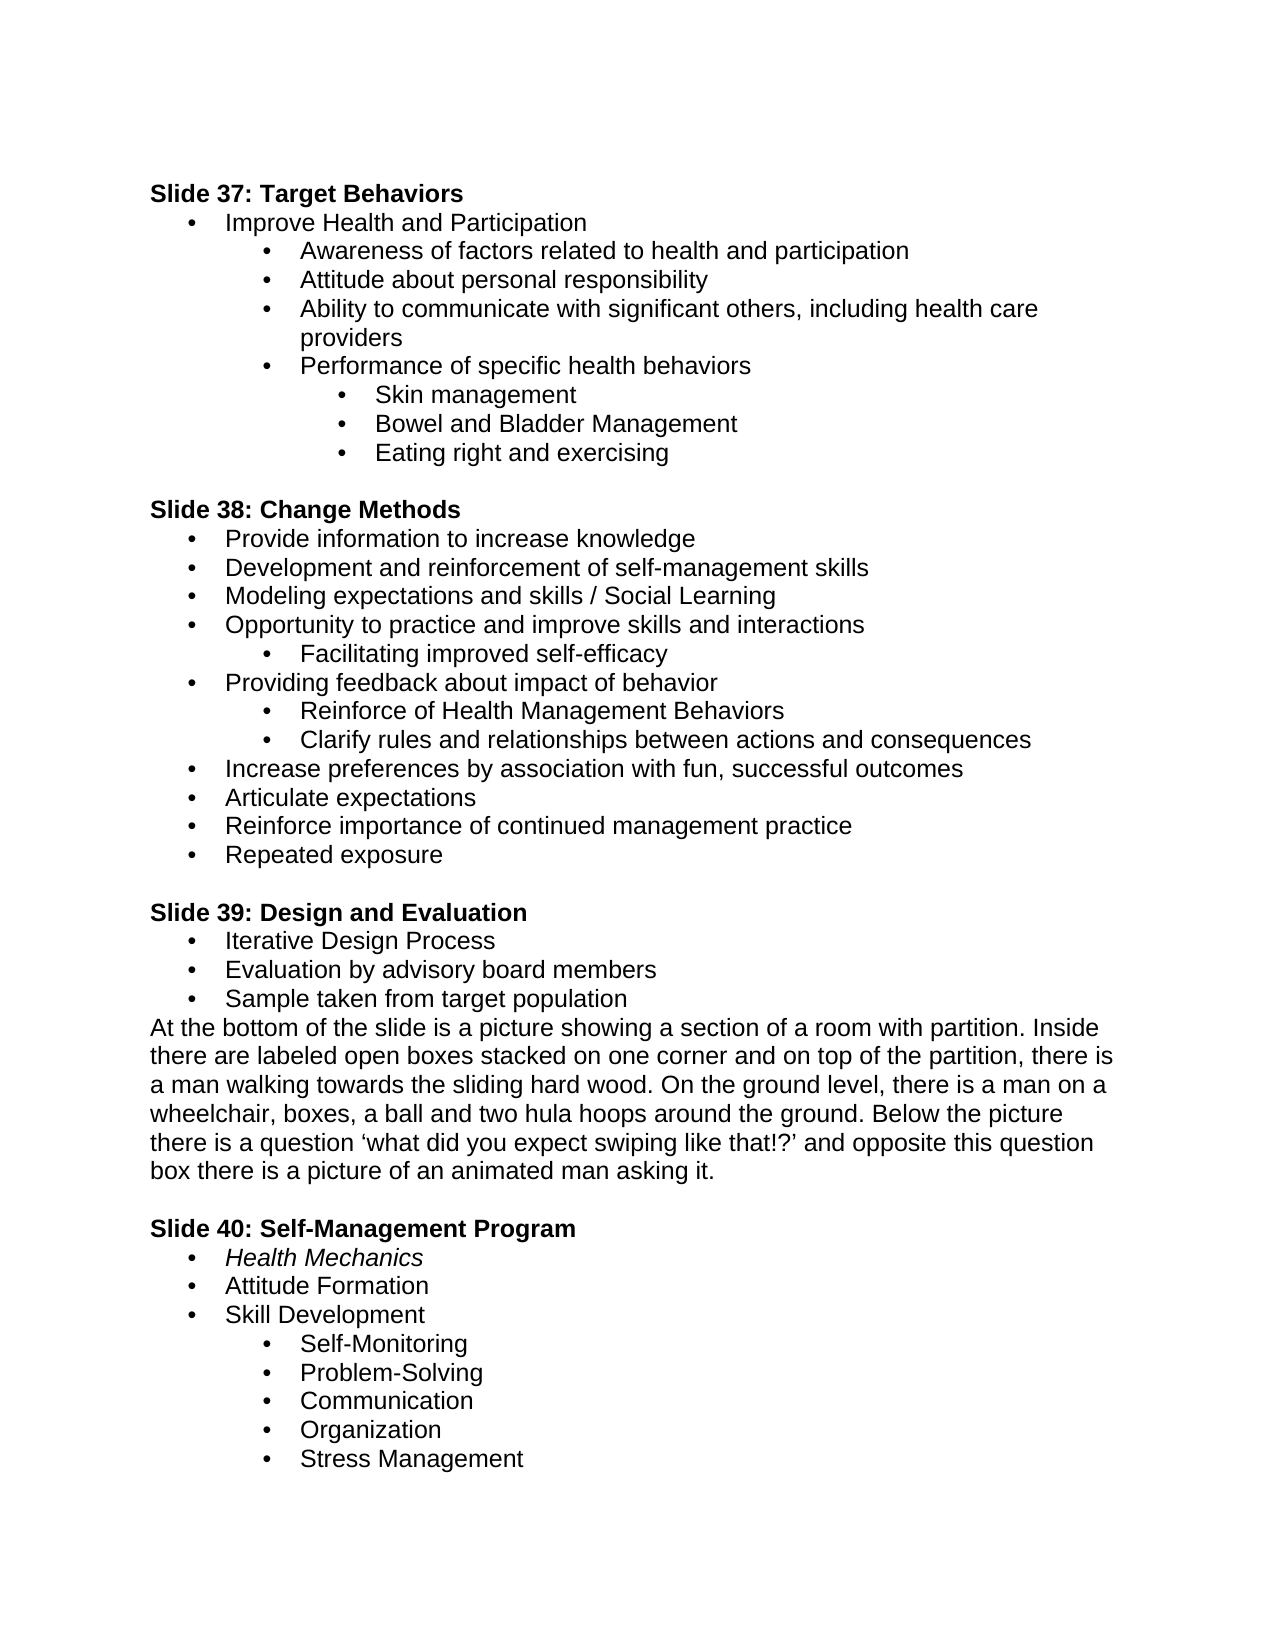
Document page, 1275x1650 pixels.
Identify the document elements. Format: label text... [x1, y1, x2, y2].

list Clarify rules and relationships between actions and consequences [262, 725, 1125, 754]
list Communication [262, 1386, 1125, 1415]
list Improve Health and Participation [187, 207, 1125, 236]
list Opportunity to practice and improve skills and interactions [187, 610, 1125, 639]
list Reinforce of Health Management Behaviors [262, 696, 1125, 725]
text At the bottom of the slide is a picture showing a section of a room with partition. Inside there are labeled open boxes stacked on one corner and on top of the partition, there is a man walking towards the sliding hard wood. On the ground level, there is a man on a wheelchair, boxes, a ball and two hula hoops around the ground. Below the picture there is a question ‘what did you expect swiping like that!?’ and opposite this question box there is a picture of an animated man asking it. [150, 1012, 1125, 1185]
text Slide 40: Self-Management Program [150, 1214, 1125, 1242]
text Slide 37: Target Behaviors [150, 179, 1125, 207]
list Modeling expectations and skills / Social Learning [187, 581, 1125, 610]
list Performance of specific health behaviors [262, 351, 1125, 380]
list Stress Management [262, 1444, 1125, 1472]
text Slide 38: Change Methods [150, 495, 1125, 524]
list Health Mechanics [187, 1242, 1125, 1271]
list Attitude about personal responsibility [262, 265, 1125, 294]
list Development and reinforcement of self-management skills [187, 552, 1125, 581]
list Awareness of factors related to health and participation [262, 236, 1125, 265]
list Increase preferences by association with fun, successful outcomes [187, 754, 1125, 782]
list Skill Development [187, 1300, 1125, 1329]
list Providing feedback about impact of behavior [187, 667, 1125, 696]
list Repeated exposure [187, 840, 1125, 869]
list Reinforce importance of continued management practice [187, 811, 1125, 840]
list Bowel and Bladder Management [337, 409, 1125, 437]
list Evaluation by advisory board members [187, 955, 1125, 984]
list Articulate expectations [187, 782, 1125, 811]
list Eating right and exercising [337, 437, 1125, 466]
list Problem-Solving [262, 1357, 1125, 1386]
list Ability to communicate with significant others, including health care providers [262, 294, 1125, 351]
list Sample taken from target population [187, 984, 1125, 1012]
list Skin management [337, 380, 1125, 409]
list Attitude Formation [187, 1271, 1125, 1300]
list Organization [262, 1415, 1125, 1444]
list Facilitating improved self-efficacy [262, 639, 1125, 667]
text Slide 39: Design and Evaluation [150, 897, 1125, 926]
list Provide information to increase knowledge [187, 524, 1125, 552]
list Iterative Design Process [187, 926, 1125, 955]
list Self-Monitoring [262, 1329, 1125, 1357]
